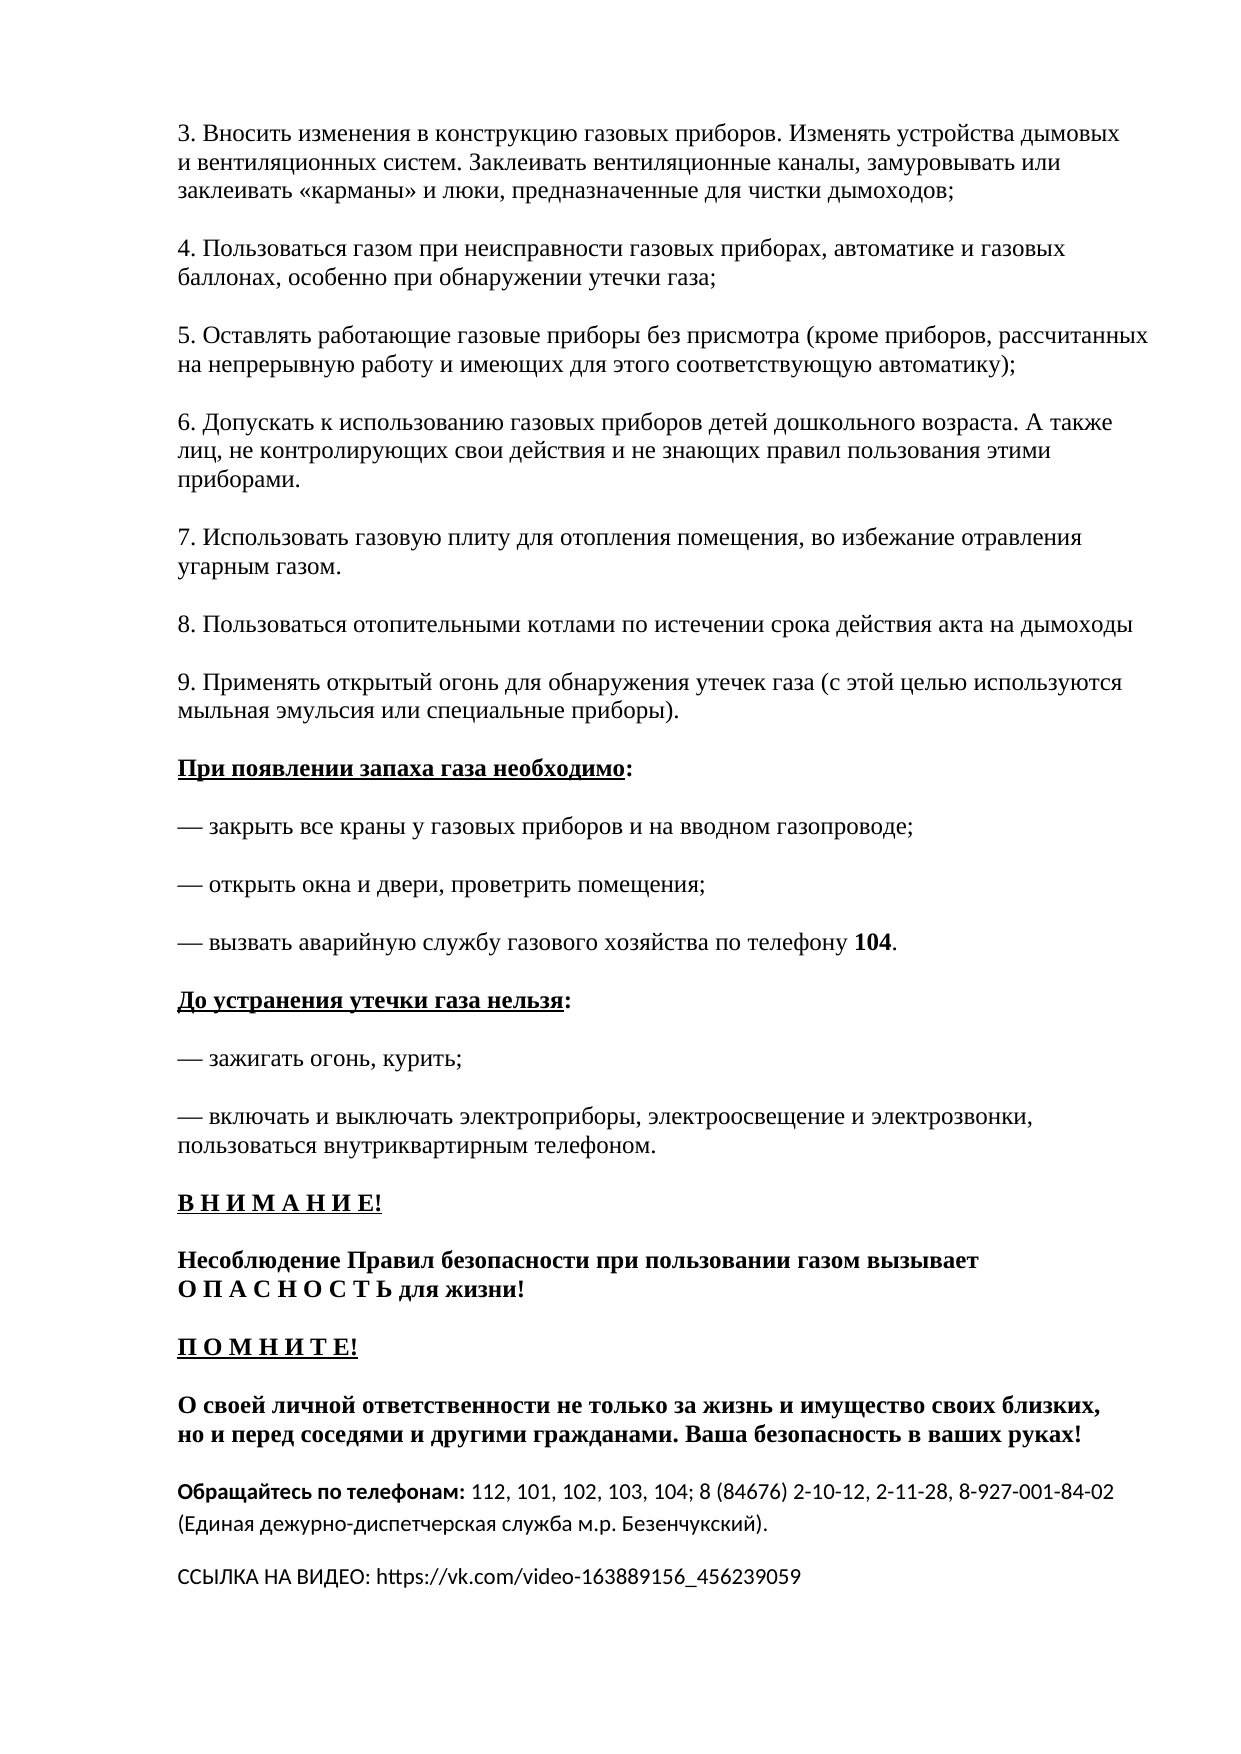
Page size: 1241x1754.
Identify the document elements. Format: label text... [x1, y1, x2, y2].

text — зажигать огонь, курить; [177, 1043, 1152, 1072]
text 4. Пользоваться газом при неисправности газовых приборах, автоматике и газовых баллонах, особенно при обнаружении утечки газа; [177, 233, 1152, 291]
text — включать и выключать электроприборы, электроосвещение и электрозвонки, пользоваться внутриквартирным телефоном. [177, 1101, 1152, 1158]
text До устранения утечки газа нельзя: [177, 985, 1152, 1014]
text 5. Оставлять работающие газовые приборы без присмотра (кроме приборов, рассчитанных на непрерывную работу и имеющих для этого соответствующую автоматику); [177, 320, 1152, 378]
text 6. Допускать к использованию газовых приборов детей дошкольного возраста. А также лиц, не контролирующих свои действия и не знающих правил пользования этими приборами. [177, 407, 1152, 493]
text В Н И М А Н И Е! [177, 1188, 1152, 1216]
text ССЫЛКА НА ВИДЕО: https://vk.com/video-163889156_456239059 [177, 1562, 1152, 1590]
text О своей личной ответственности не только за жизнь и имущество своих близких, но и перед соседями и другими гражданами. Ваша безопасность в ваших руках! [177, 1390, 1152, 1448]
text 7. Использовать газовую плиту для отопления помещения, во избежание отравления угарным газом. [177, 522, 1152, 580]
text П О М Н И Т Е! [177, 1332, 1152, 1361]
text Несоблюдение Правил безопасности при пользовании газом вызывает О П А С Н О С Т Ь для жизни! [177, 1246, 1152, 1303]
text 9. Применять открытый огонь для обнаружения утечек газа (с этой целью используются мыльная эмульсия или специальные приборы). [177, 667, 1152, 724]
text — открыть окна и двери, проветрить помещения; [177, 869, 1152, 898]
text 8. Пользоваться отопительными котлами по истечении срока действия акта на дымоходы [177, 609, 1152, 638]
text 3. Вносить изменения в конструкцию газовых приборов. Изменять устройства дымовых и вентиляционных систем. Заклеивать вентиляционные каналы, замуровывать или заклеивать «карманы» и люки, предназначенные для чистки дымоходов; [177, 118, 1152, 204]
text При появлении запаха газа необходимо: [177, 753, 1152, 782]
text — вызвать аварийную службу газового хозяйства по телефону 104. [177, 927, 1152, 956]
text Обращайтесь по телефонам: 112, 101, 102, 103, 104; 8 (84676) 2-10-12, 2-11-28, 8-927-001-84-02 (Единая дежурно-диспетчерская служба м.р. Безенчукский). [177, 1477, 1152, 1537]
text — закрыть все краны у газовых приборов и на вводном газопроводе; [177, 811, 1152, 840]
